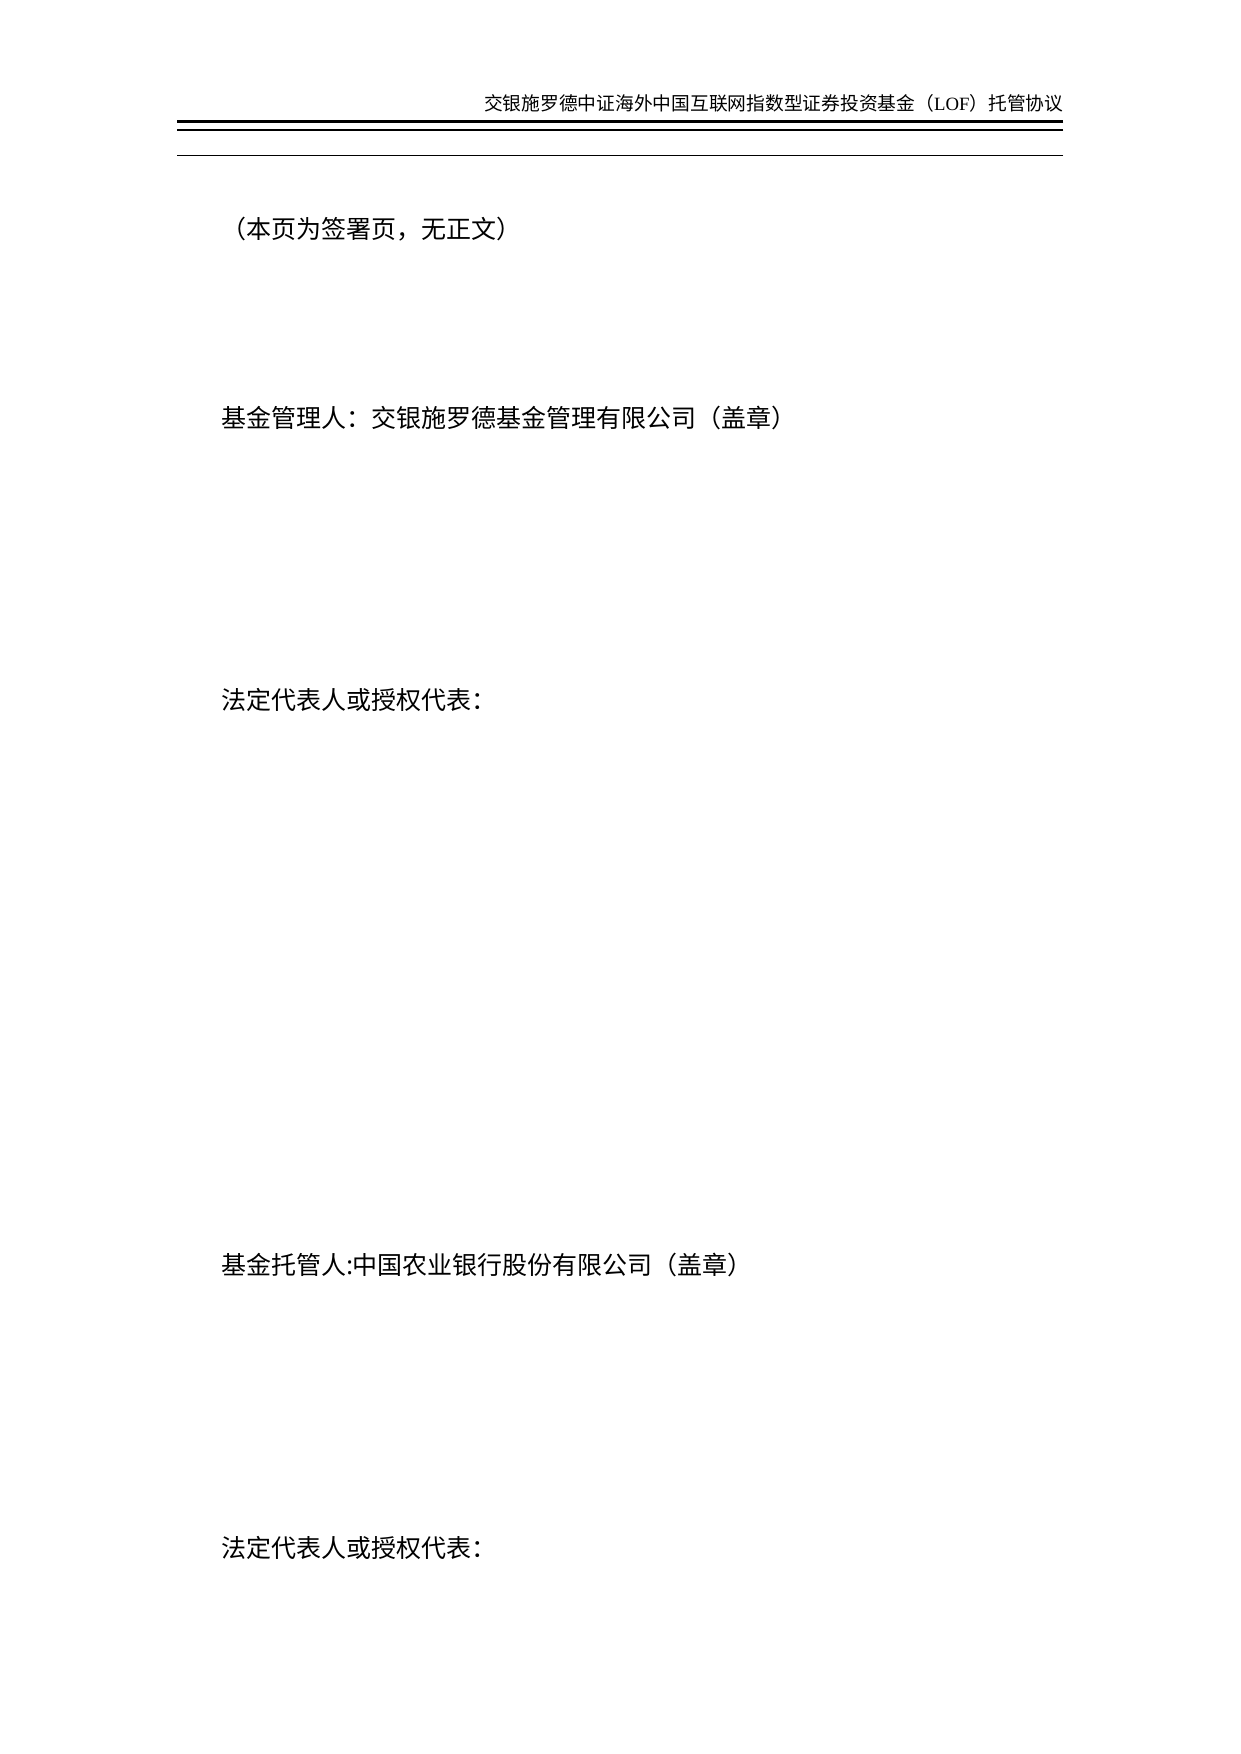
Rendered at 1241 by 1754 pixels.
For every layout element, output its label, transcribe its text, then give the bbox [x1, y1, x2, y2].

text 法定代表人或授权代表： [177, 1514, 1063, 1579]
text 基金托管人:中国农业银行股份有限公司（盖章） [177, 1231, 1063, 1296]
text （本页为签署页，无正文） [177, 195, 1063, 260]
text 法定代表人或授权代表： [177, 666, 1063, 731]
text 基金管理人：交银施罗德基金管理有限公司（盖章） [177, 384, 1063, 449]
